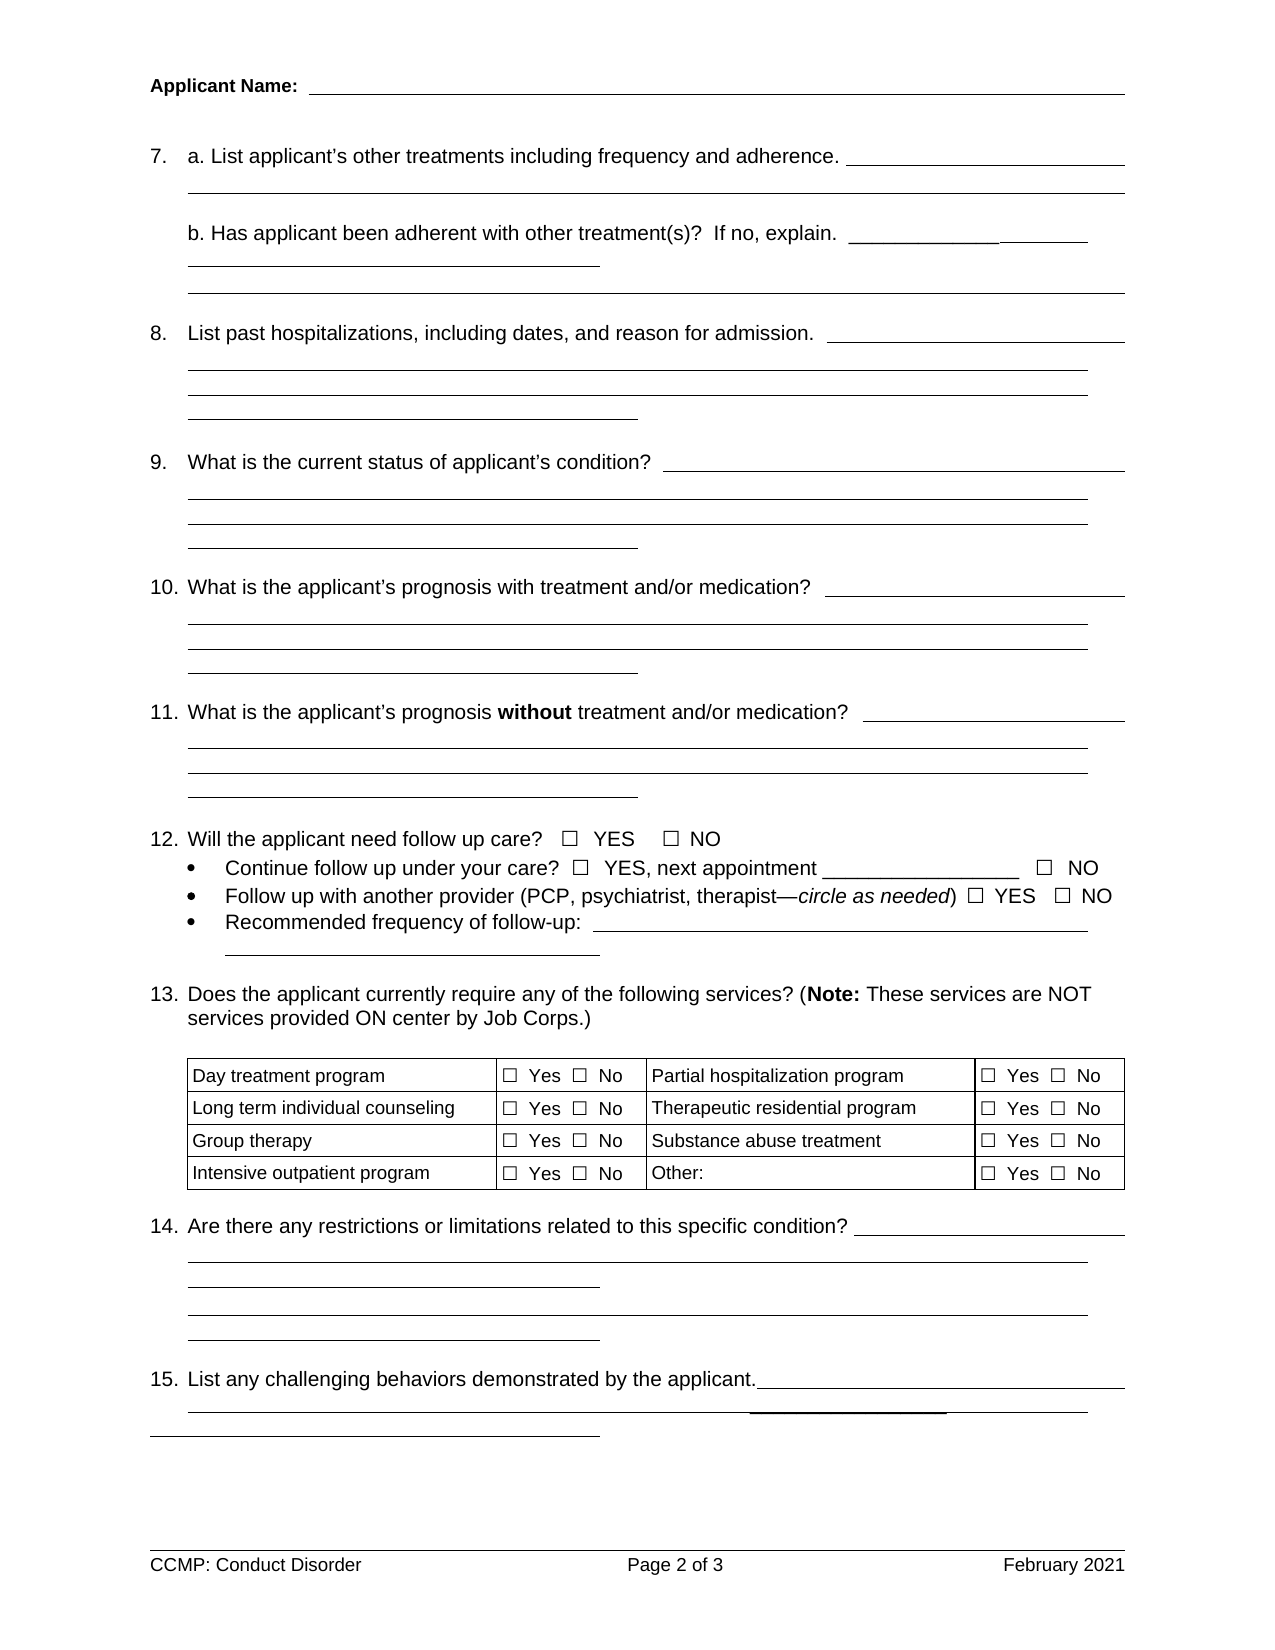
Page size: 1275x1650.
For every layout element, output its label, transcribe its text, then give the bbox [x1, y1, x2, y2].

list Follow up with another provider (PCP, psychiatrist, therapist—circle as needed) YES NO [187, 881, 1125, 910]
table_cell Long term individual counseling [188, 1092, 496, 1123]
list What is the applicant’s prognosis without treatment and/or medication? [150, 700, 1125, 724]
list List past hospitalizations, including dates, and reason for admission. [150, 321, 1125, 345]
table_header Day treatment program [188, 1059, 496, 1091]
list Will the applicant need follow up care? YES NO [150, 824, 1125, 853]
table_header Partial hospitalization program [647, 1059, 974, 1091]
list What is the current status of applicant’s condition? [150, 446, 1125, 474]
table_header Yes No [497, 1059, 646, 1091]
table_cell Other: [647, 1157, 974, 1189]
table_cell Yes No [497, 1157, 646, 1189]
table_cell Yes No [976, 1092, 1124, 1123]
table_header Yes No [976, 1059, 1124, 1091]
text _________________ [150, 1391, 1125, 1439]
list Continue follow up under your care? YES, next appointment _________________ NO [187, 853, 1125, 881]
table_cell Intensive outpatient program [188, 1157, 496, 1189]
list Recommended frequency of follow-up: [187, 910, 1125, 958]
list a. List applicant’s other treatments including frequency and adherence. [150, 144, 1125, 168]
list What is the applicant’s prognosis with treatment and/or medication? [150, 575, 1125, 599]
table_cell Yes No [976, 1157, 1124, 1189]
table_cell Substance abuse treatment [647, 1125, 974, 1156]
list List any challenging behaviors demonstrated by the applicant. [150, 1367, 1125, 1391]
list Are there any restrictions or limitations related to this specific condition? [150, 1214, 1125, 1238]
table_cell Yes No [497, 1092, 646, 1123]
table_cell Yes No [976, 1125, 1124, 1156]
text b. Has applicant been adherent with other treatment(s)? If no, explain. _____________ [187, 221, 1125, 268]
table_cell Yes No [497, 1125, 646, 1156]
table_cell Therapeutic residential program [647, 1092, 974, 1123]
table_cell Group therapy [188, 1125, 496, 1156]
list Does the applicant currently require any of the following services? (Note: These services are NOT services provided ON center by Job Corps.) [150, 982, 1125, 1058]
